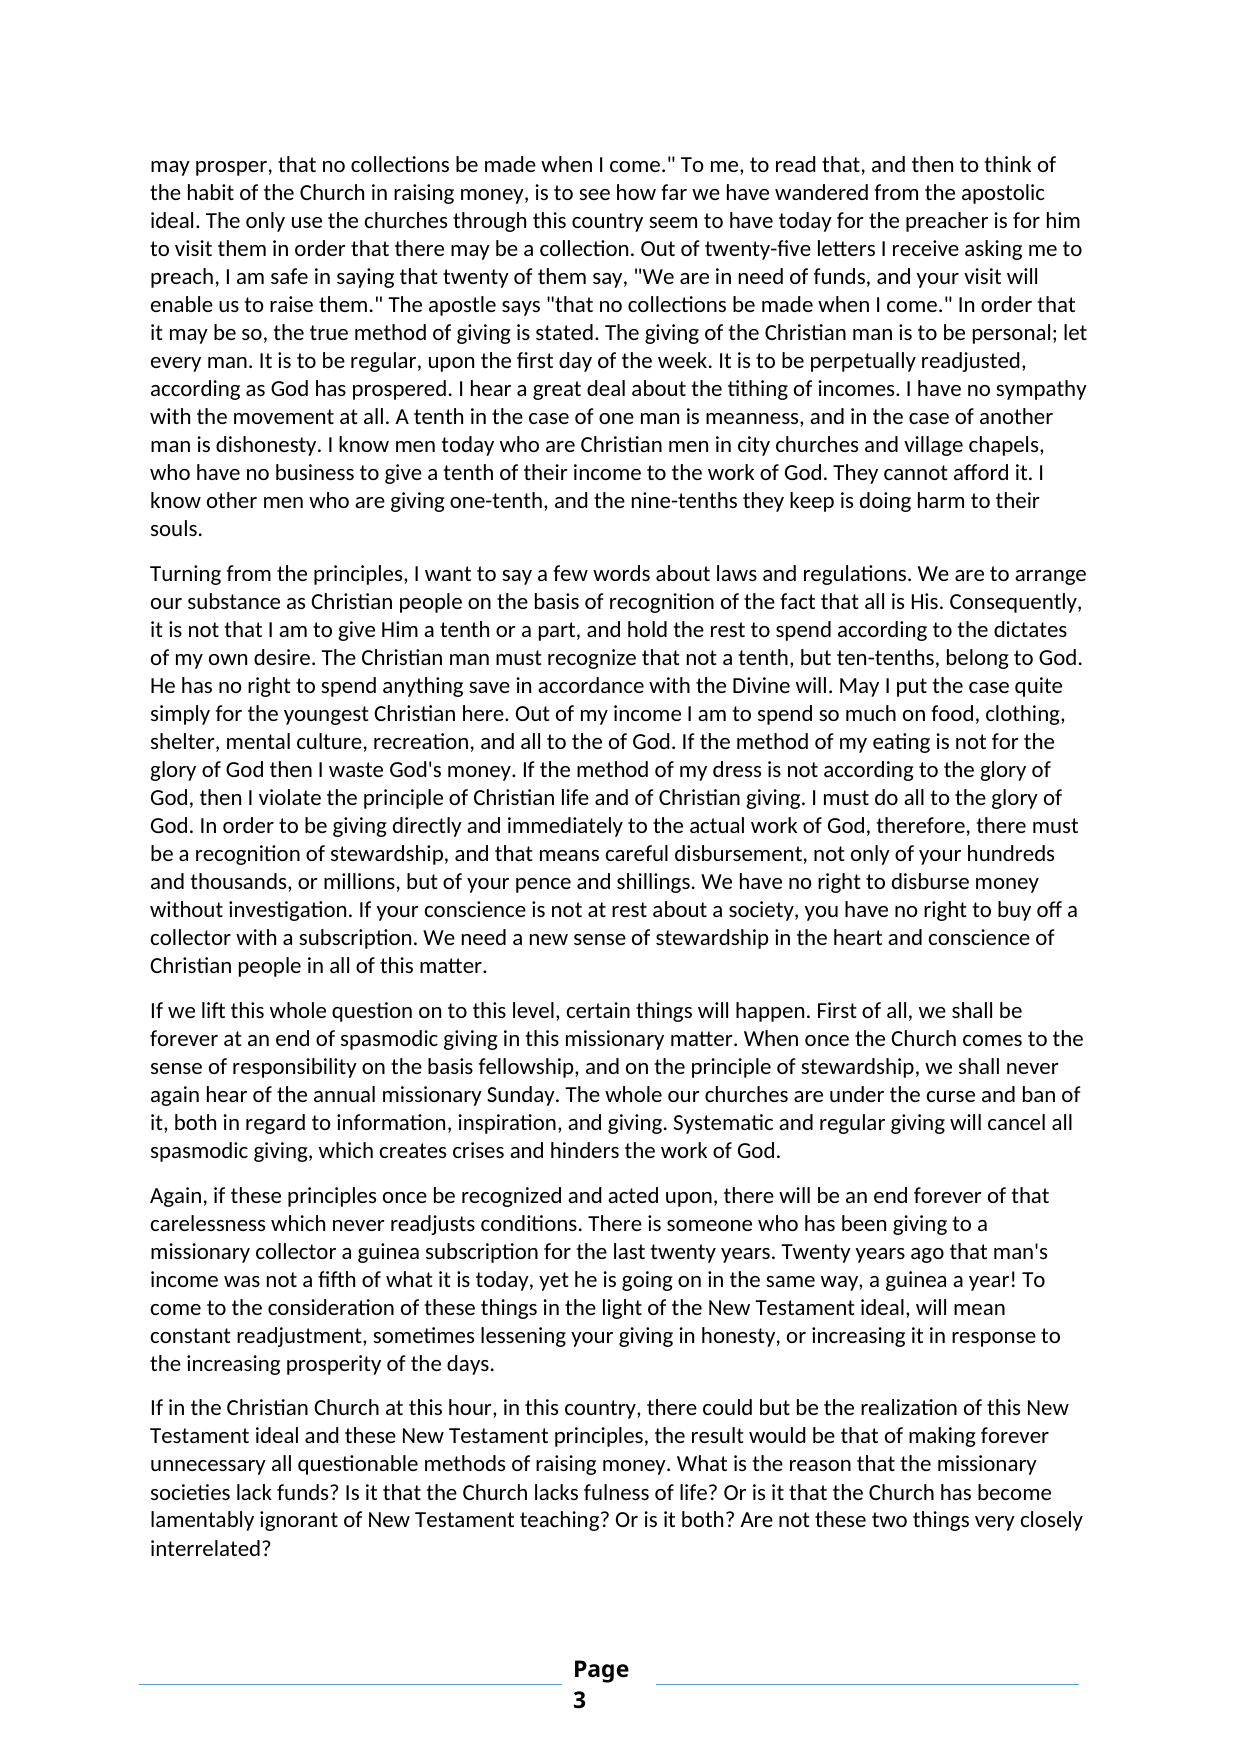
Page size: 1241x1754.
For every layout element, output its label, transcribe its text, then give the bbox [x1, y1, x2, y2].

text If in the Christian Church at this hour, in this country, there could but be the realization of this New Testament ideal and these New Testament principles, the result would be that of making forever unnecessary all questionable methods of raising money. What is the reason that the missionary societies lack funds? Is it that the Church lacks fulness of life? Or is it that the Church has become lamentably ignorant of New Testament teaching? Or is it both? Are not these two things very closely interrelated? [150, 1393, 1090, 1562]
text If we lift this whole question on to this level, certain things will happen. First of all, we shall be forever at an end of spasmodic giving in this missionary matter. When once the Church comes to the sense of responsibility on the basis fellowship, and on the principle of stewardship, we shall never again hear of the annual missionary Sunday. The whole our churches are under the curse and ban of it, both in regard to information, inspiration, and giving. Systematic and regular giving will cancel all spasmodic giving, which creates crises and hinders the work of God. [150, 996, 1090, 1164]
text Turning from the principles, I want to say a few words about laws and regulations. We are to arrange our substance as Christian people on the basis of recognition of the fact that all is His. Consequently, it is not that I am to give Him a tenth or a part, and hold the rest to spend according to the dictates of my own desire. The Christian man must recognize that not a tenth, but ten-tenths, belong to God. He has no right to spend anything save in accordance with the Divine will. May I put the case quite simply for the youngest Christian here. Out of my income I am to spend so much on food, clothing, shelter, mental culture, recreation, and all to the of God. If the method of my eating is not for the glory of God then I waste God's money. If the method of my dress is not according to the glory of God, then I violate the principle of Christian life and of Christian giving. I must do all to the glory of God. In order to be giving directly and immediately to the actual work of God, therefore, there must be a recognition of stewardship, and that means careful disbursement, not only of your hundreds and thousands, or millions, but of your pence and shillings. We have no right to disburse money without investigation. If your conscience is not at rest about a society, you have no right to buy off a collector with a subscription. We need a new sense of stewardship in the heart and conscience of Christian people in all of this matter. [150, 559, 1090, 979]
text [150, 150, 1090, 542]
text Again, if these principles once be recognized and acted upon, there will be an end forever of that carelessness which never readjusts conditions. There is someone who has been giving to a missionary collector a guinea subscription for the last twenty years. Twenty years ago that man's income was not a fifth of what it is today, yet he is going on in the same way, a guinea a year! To come to the consideration of these things in the light of the New Testament ideal, will mean constant readjustment, sometimes lessening your giving in honesty, or increasing it in response to the increasing prosperity of the days. [150, 1181, 1090, 1377]
